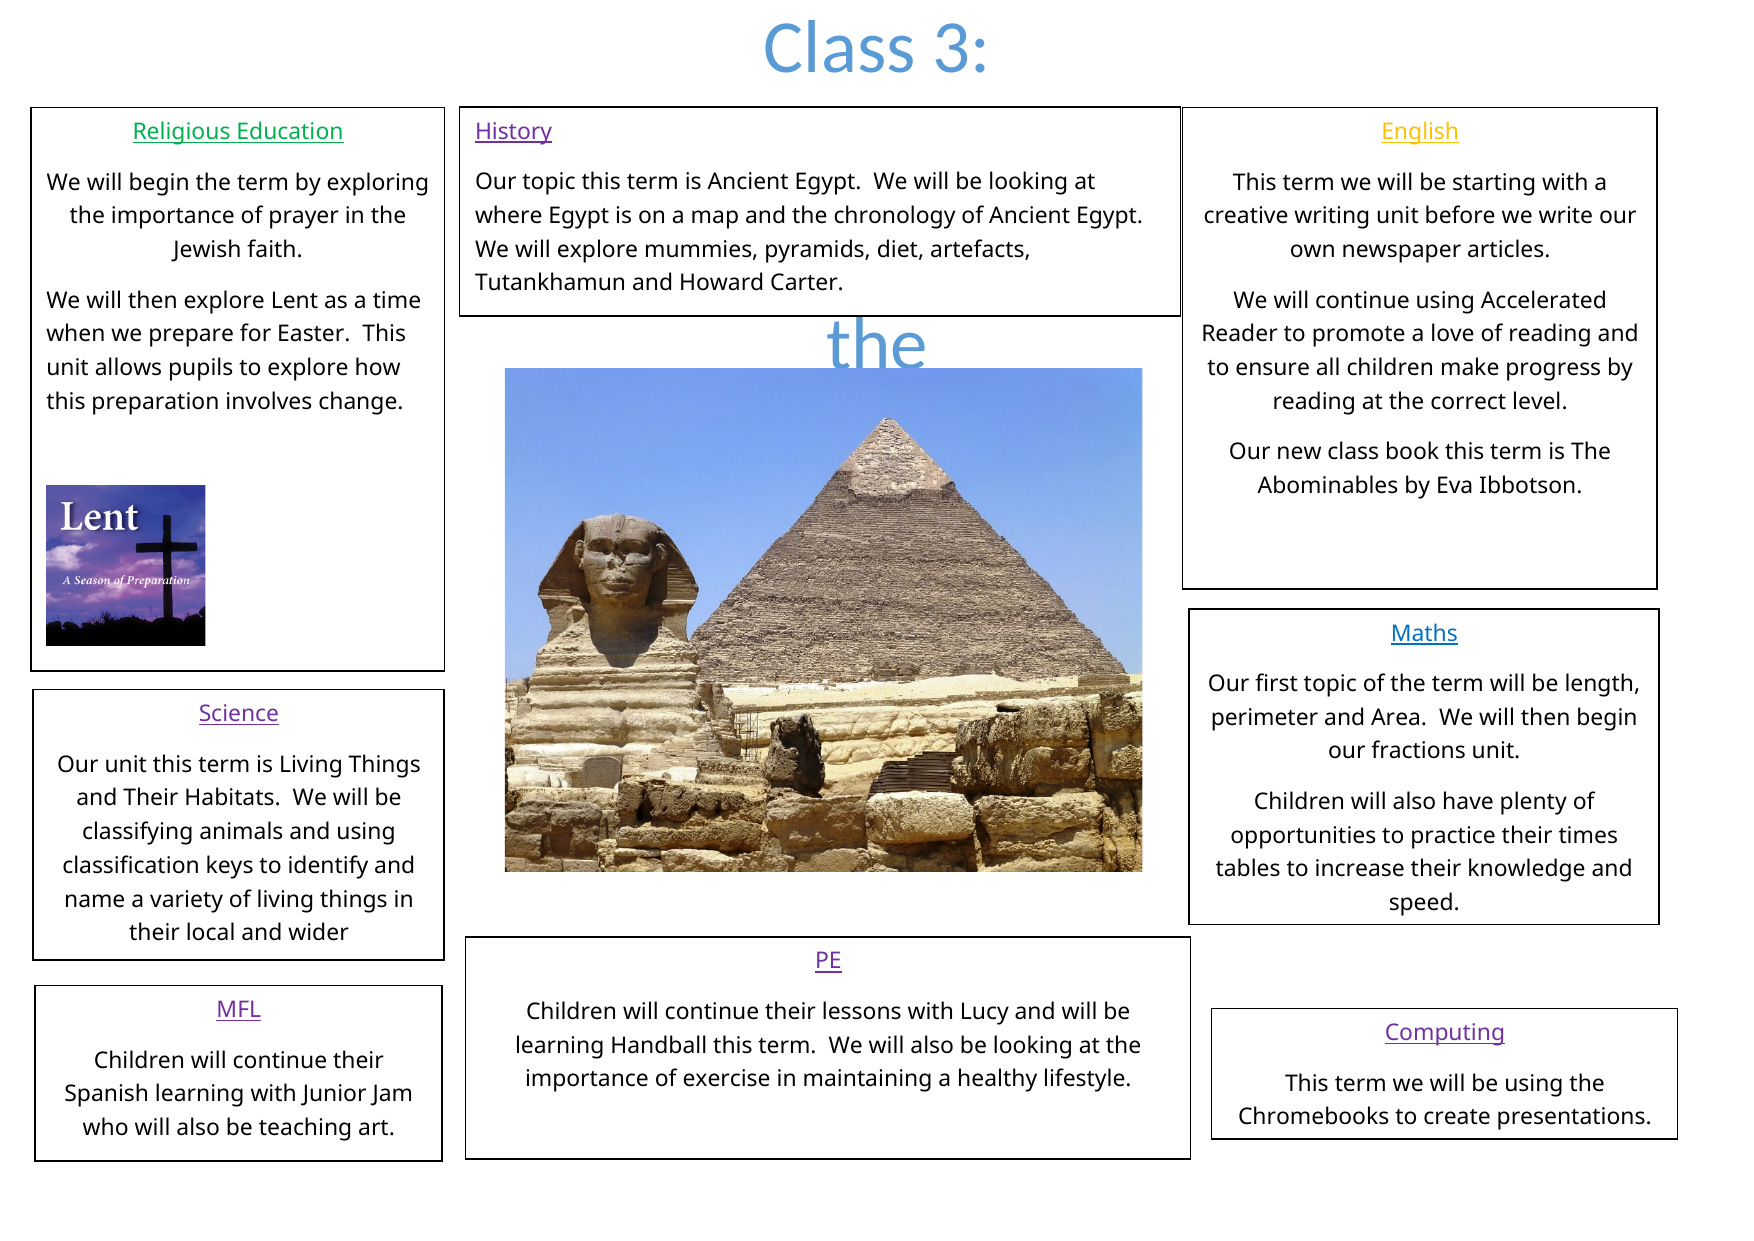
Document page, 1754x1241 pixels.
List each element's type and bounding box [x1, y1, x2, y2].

picture [504, 368, 1143, 872]
picture [46, 485, 206, 646]
